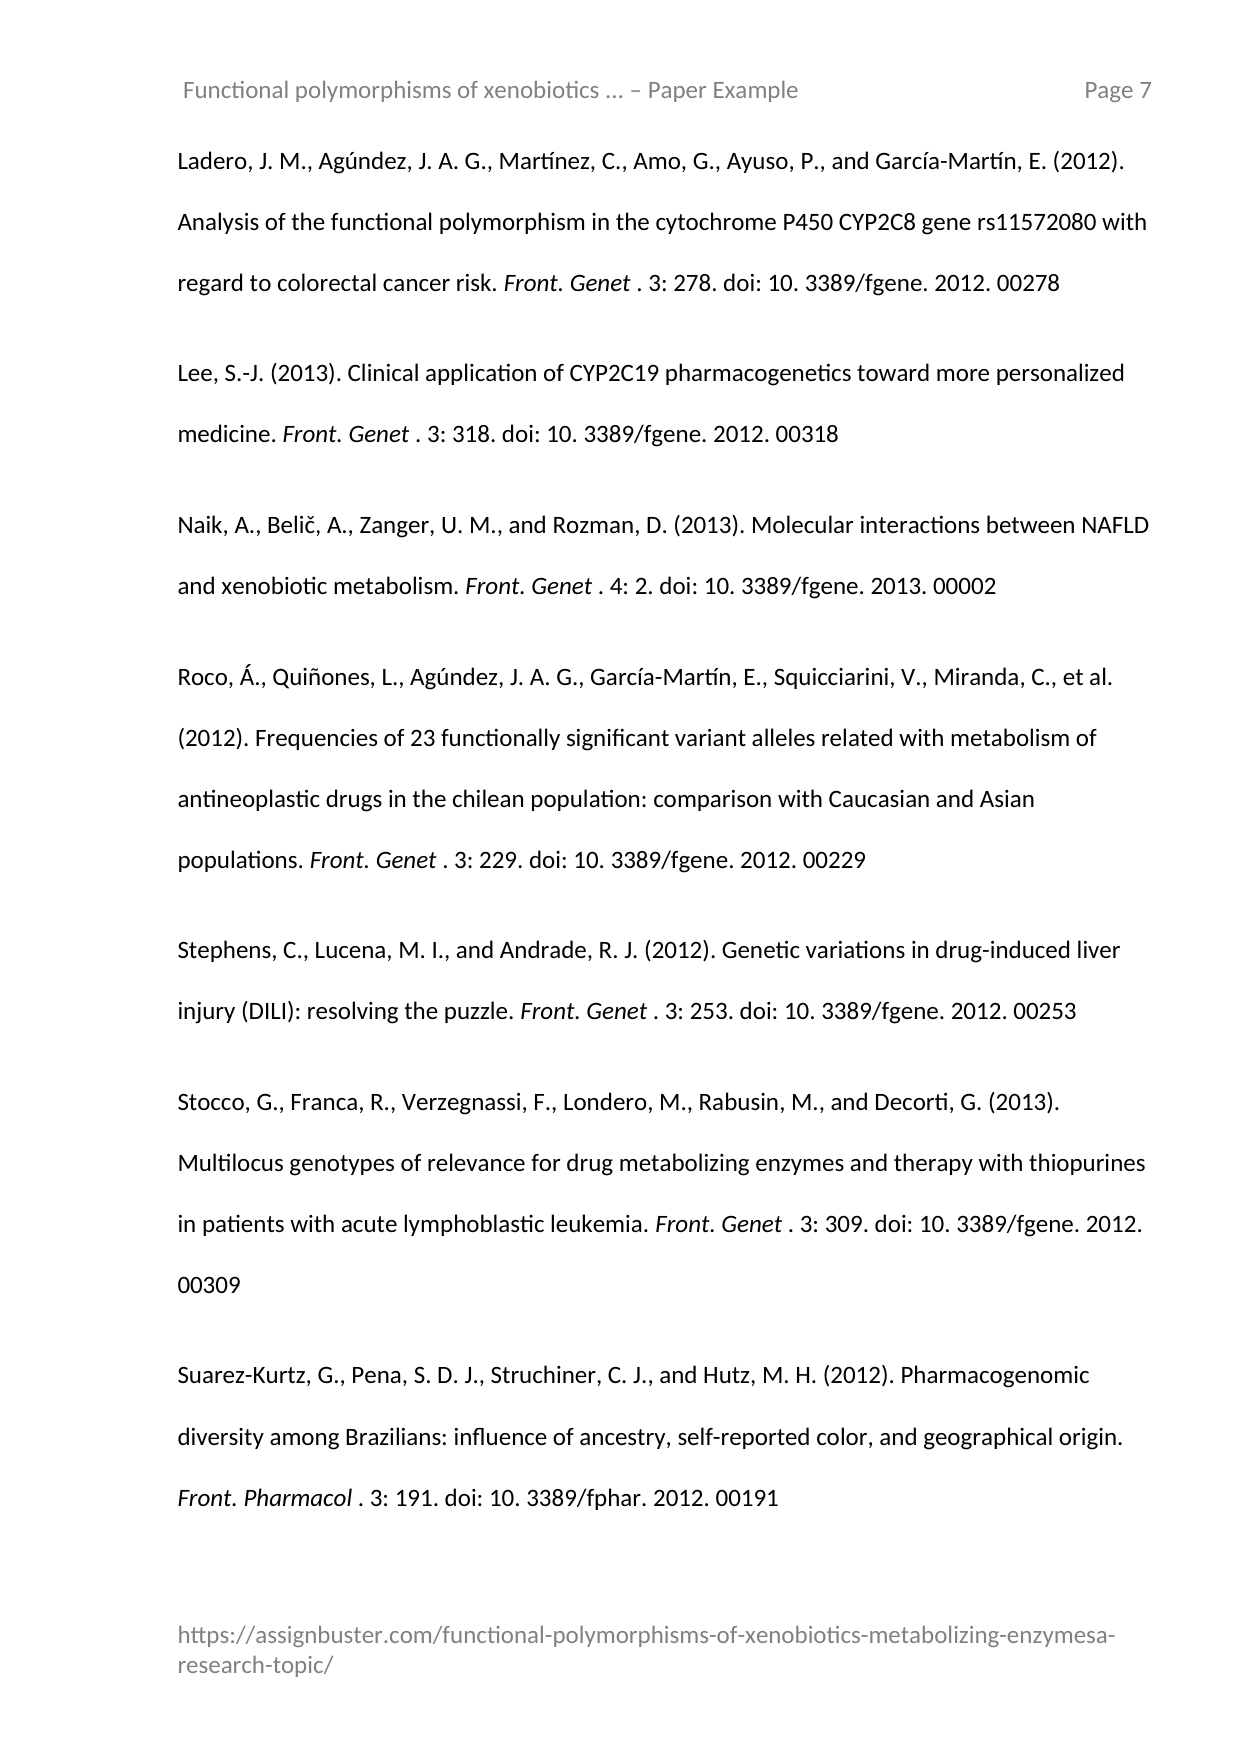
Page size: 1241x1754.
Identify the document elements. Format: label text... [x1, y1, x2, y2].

text Ladero, J. M., Agúndez, J. A. G., Martínez, C., Amo, G., Ayuso, P., and García-Martín, E. (2012). Analysis of the functional polymorphism in the cytochrome P450 CYP2C8 gene rs11572080 with regard to colorectal cancer risk. Front. Genet . 3: 278. doi: 10. 3389/fgene. 2012. 00278 [177, 145, 1152, 298]
text Stocco, G., Franca, R., Verzegnassi, F., Londero, M., Rabusin, M., and Decorti, G. (2013). Multilocus genotypes of relevance for drug metabolizing enzymes and therapy with thiopurines in patients with acute lymphoblastic leukemia. Front. Genet . 3: 309. doi: 10. 3389/fgene. 2012. 00309 [177, 1086, 1152, 1299]
text Stephens, C., Lucena, M. I., and Andrade, R. J. (2012). Genetic variations in drug-induced liver injury (DILI): resolving the puzzle. Front. Genet . 3: 253. doi: 10. 3389/fgene. 2012. 00253 [177, 934, 1152, 1026]
text Suarez-Kurtz, G., Pena, S. D. J., Struchiner, C. J., and Hutz, M. H. (2012). Pharmacogenomic diversity among Brazilians: influence of ancestry, self-reported color, and geographical origin. Front. Pharmacol . 3: 191. doi: 10. 3389/fphar. 2012. 00191 [177, 1359, 1152, 1512]
text Lee, S.-J. (2013). Clinical application of CYP2C19 pharmacogenetics toward more personalized medicine. Front. Genet . 3: 318. doi: 10. 3389/fgene. 2012. 00318 [177, 358, 1152, 449]
text Roco, Á., Quiñones, L., Agúndez, J. A. G., García-Martín, E., Squicciarini, V., Miranda, C., et al. (2012). Frequencies of 23 functionally significant variant alleles related with metabolism of antineoplastic drugs in the chilean population: comparison with Caucasian and Asian populations. Front. Genet . 3: 229. doi: 10. 3389/fgene. 2012. 00229 [177, 661, 1152, 874]
text Naik, A., Belič, A., Zanger, U. M., and Rozman, D. (2013). Molecular interactions between NAFLD and xenobiotic metabolism. Front. Genet . 4: 2. doi: 10. 3389/fgene. 2013. 00002 [177, 509, 1152, 601]
